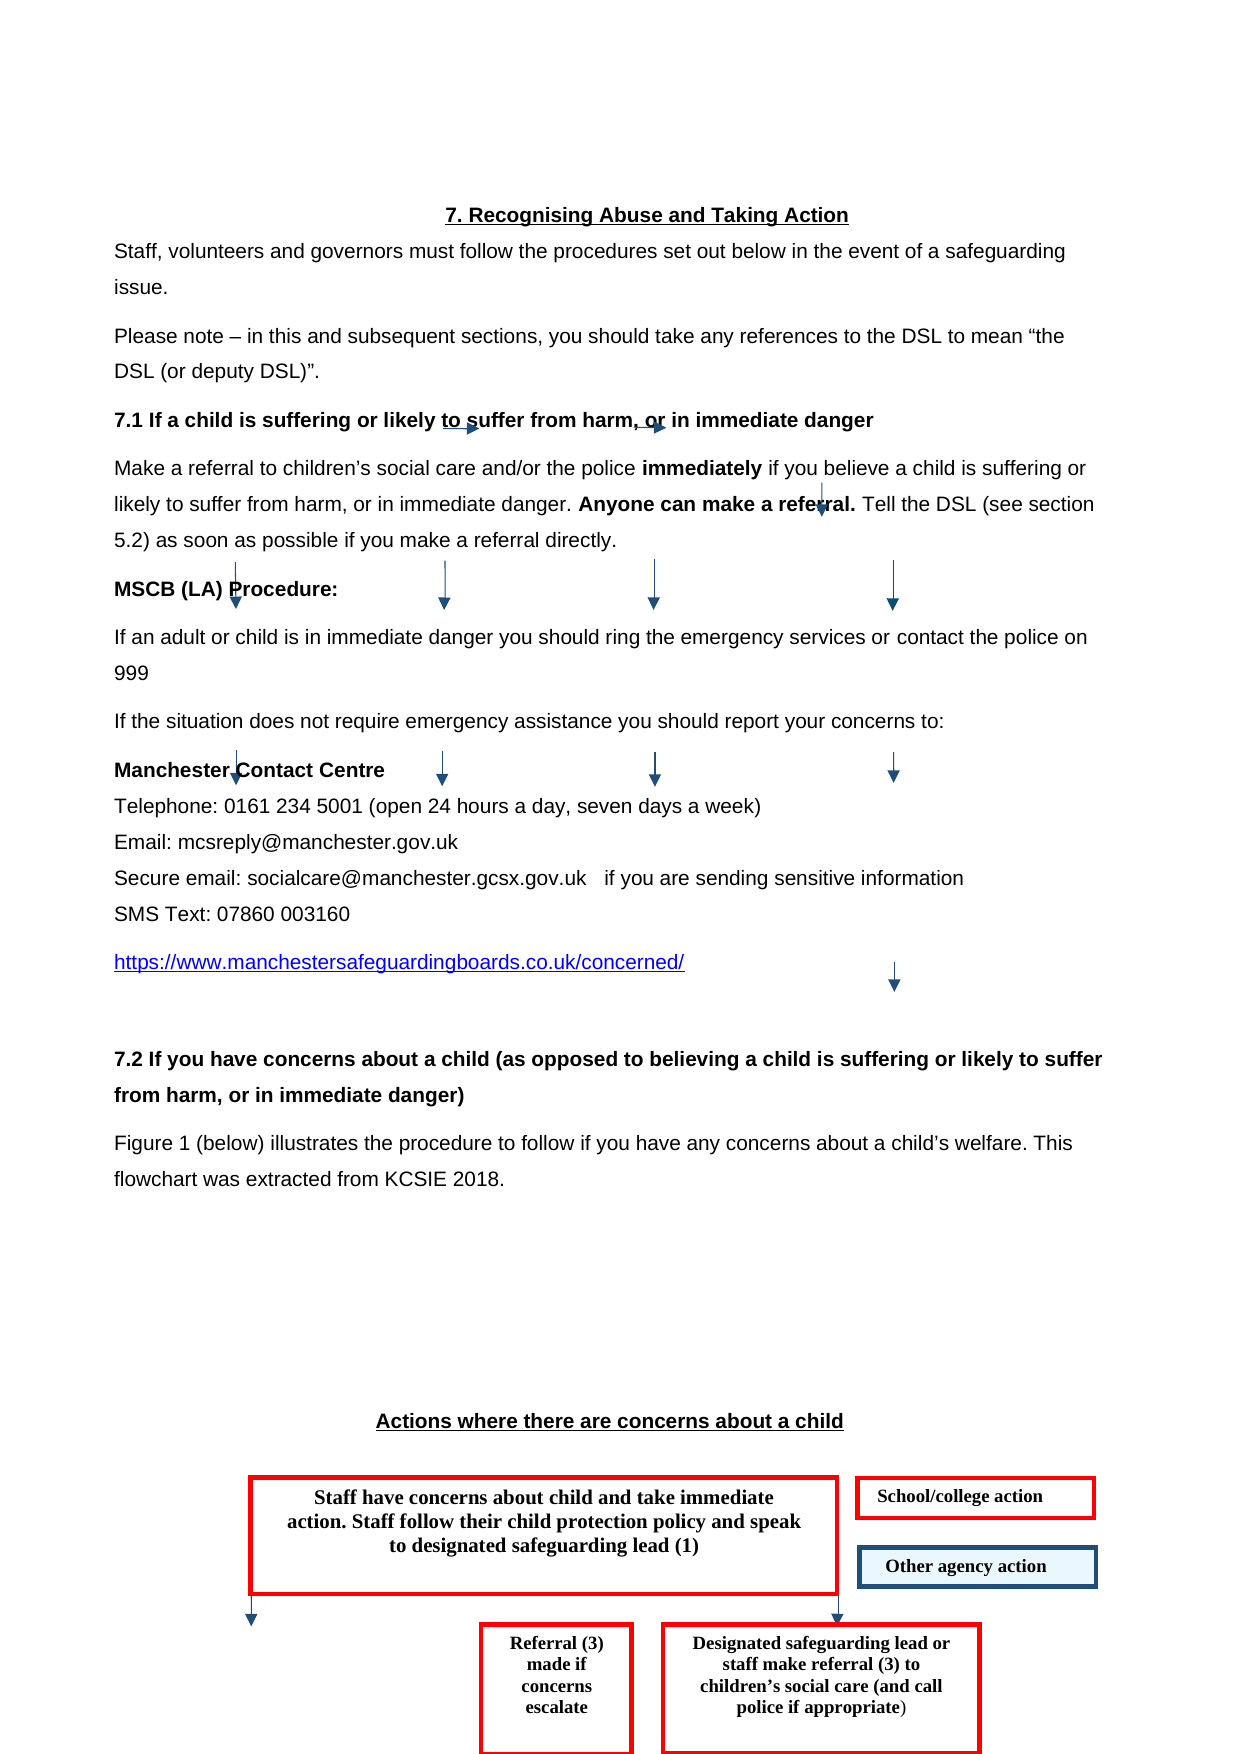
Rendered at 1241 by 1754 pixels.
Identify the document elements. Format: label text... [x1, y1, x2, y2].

text 7. Recognising Abuse and Taking Action [189, 203, 1105, 227]
text Figure 1 (below) illustrates the procedure to follow if you have any concerns about a child’s welfare. This flowchart was extracted from KCSIE 2018. [114, 1131, 1105, 1191]
text Manchester Contact Centre Telephone: 0161 234 5001 (open 24 hours a day, seven days a week) Email: mcsreply@manchester.gov.uk Secure email: socialcare@manchester.gcsx.gov.uk if you are sending sensitive information SMS Text: 07860 003160 [114, 758, 1105, 926]
text MSCB (LA) Procedure: [114, 577, 1105, 601]
text 7.1 If a child is suffering or likely to suffer from harm, or in immediate danger [114, 408, 1105, 432]
text https://www.manchestersafeguardingboards.co.uk/concerned/ [114, 950, 1105, 974]
text Please note – in this and subsequent sections, you should take any references to the DSL to mean “the DSL (or deputy DSL)”. [114, 323, 1105, 383]
text If the situation does not require emergency assistance you should report your concerns to: [114, 709, 1105, 733]
text Staff, volunteers and governors must follow the procedures set out below in the event of a safeguarding issue. [114, 239, 1105, 299]
text Make a referral to children’s social care and/or the police immediately if you believe a child is suffering or likely to suffer from harm, or in immediate danger. Anyone can make a referral. Tell the DSL (see section 5.2) as soon as possible if you make a referral directly. [114, 456, 1105, 552]
text Actions where there are concerns about a child [114, 1409, 1105, 1433]
text 7.2 If you have concerns about a child (as opposed to believing a child is suffering or likely to suffer from harm, or in immediate danger) [114, 1047, 1105, 1107]
text If an adult or child is in immediate danger you should ring the emergency services or contact the police on 999 [114, 625, 1105, 685]
